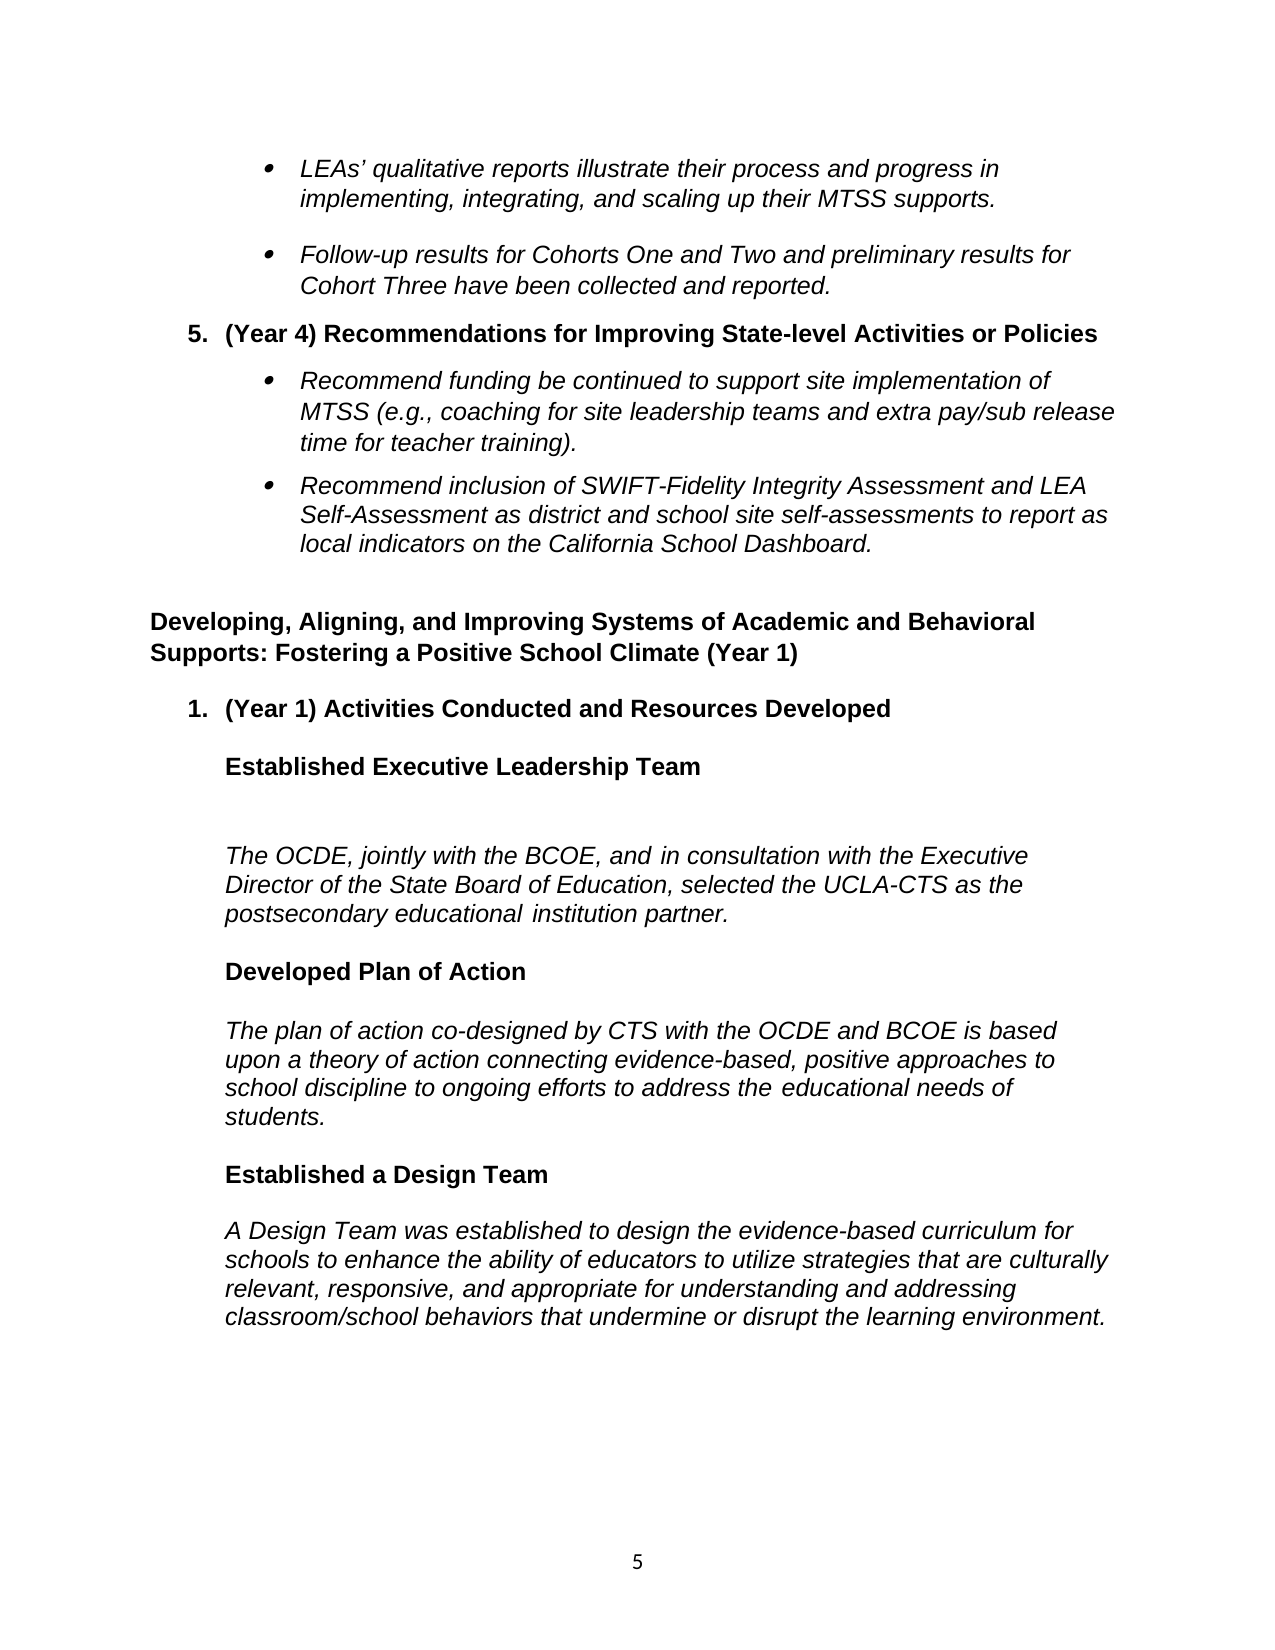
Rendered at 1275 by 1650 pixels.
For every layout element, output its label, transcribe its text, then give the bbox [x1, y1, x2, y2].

text Developed Plan of Action [150, 957, 1119, 986]
subtitle (Year 1) Activities Conducted and Resources Developed [187, 694, 1125, 723]
list Recommend inclusion of SWIFT-Fidelity Integrity Assessment and LEA Self-Assessment as district and school site self-assessments to report as local indicators on the California School Dashboard. [262, 471, 1125, 557]
list Established a Design Team [150, 1160, 1125, 1189]
subtitle Developing, Aligning, and Improving Systems of Academic and Behavioral Supports: Fostering a Positive School Climate (Year 1) [150, 607, 1125, 667]
list LEAs’ qualitative reports illustrate their process and progress in implementing, integrating, and scaling up their MTSS supports. [262, 154, 1125, 213]
text The plan of action co-designed by CTS with the OCDE and BCOE is based upon a theory of action connecting evidence-based, positive approaches to school discipline to ongoing efforts to address the educational needs of students. [225, 987, 1119, 1131]
list A Design Team was established to design the evidence-based curriculum for schools to enhance the ability of educators to utilize strategies that are culturally relevant, responsive, and appropriate for understanding and addressing classroom/school behaviors that undermine or disrupt the learning environment. [225, 1216, 1125, 1331]
subtitle (Year 4) Recommendations for Improving State-level Activities or Policies [187, 318, 1125, 347]
list The OCDE, jointly with the BCOE, and in consultation with the Executive Director of the State Board of Education, selected the UCLA-CTS as the postsecondary educational institution partner. [225, 813, 1125, 928]
list Follow-up results for Cohorts One and Two and preliminary results for Cohort Three have been collected and reported. [262, 240, 1125, 299]
list Recommend funding be continued to support site implementation of MTSS (e.g., coaching for site leadership teams and extra pay/sub release time for teacher training). [262, 366, 1125, 457]
list Established Executive Leadership Team [150, 752, 1125, 781]
